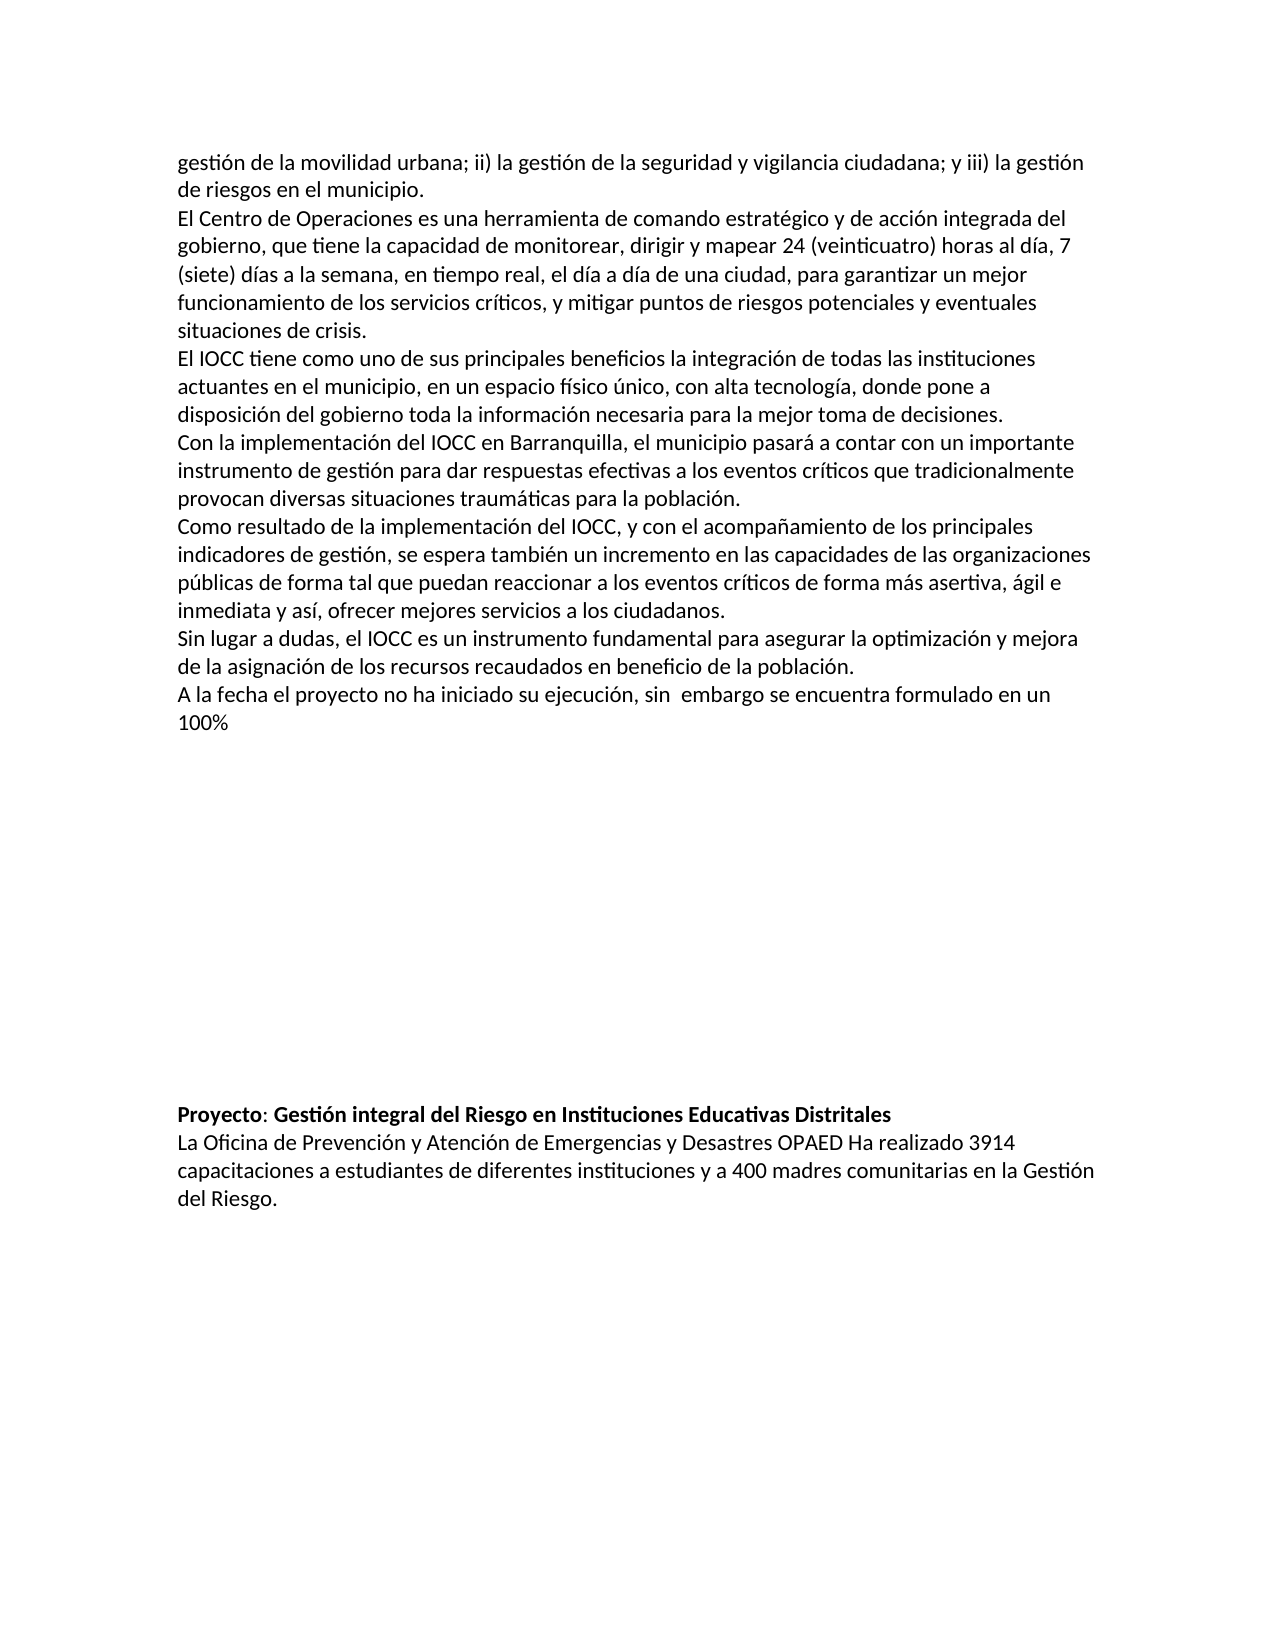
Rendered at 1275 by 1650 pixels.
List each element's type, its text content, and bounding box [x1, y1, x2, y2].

text La Oficina de Prevención y Atención de Emergencias y Desastres OPAED Ha realizado 3914 capacitaciones a estudiantes de diferentes instituciones y a 400 madres comunitarias en la Gestión del Riesgo. [177, 1128, 1098, 1212]
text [177, 148, 1098, 736]
text Proyecto: Gestión integral del Riesgo en Instituciones Educativas Distritales [177, 1100, 1098, 1128]
